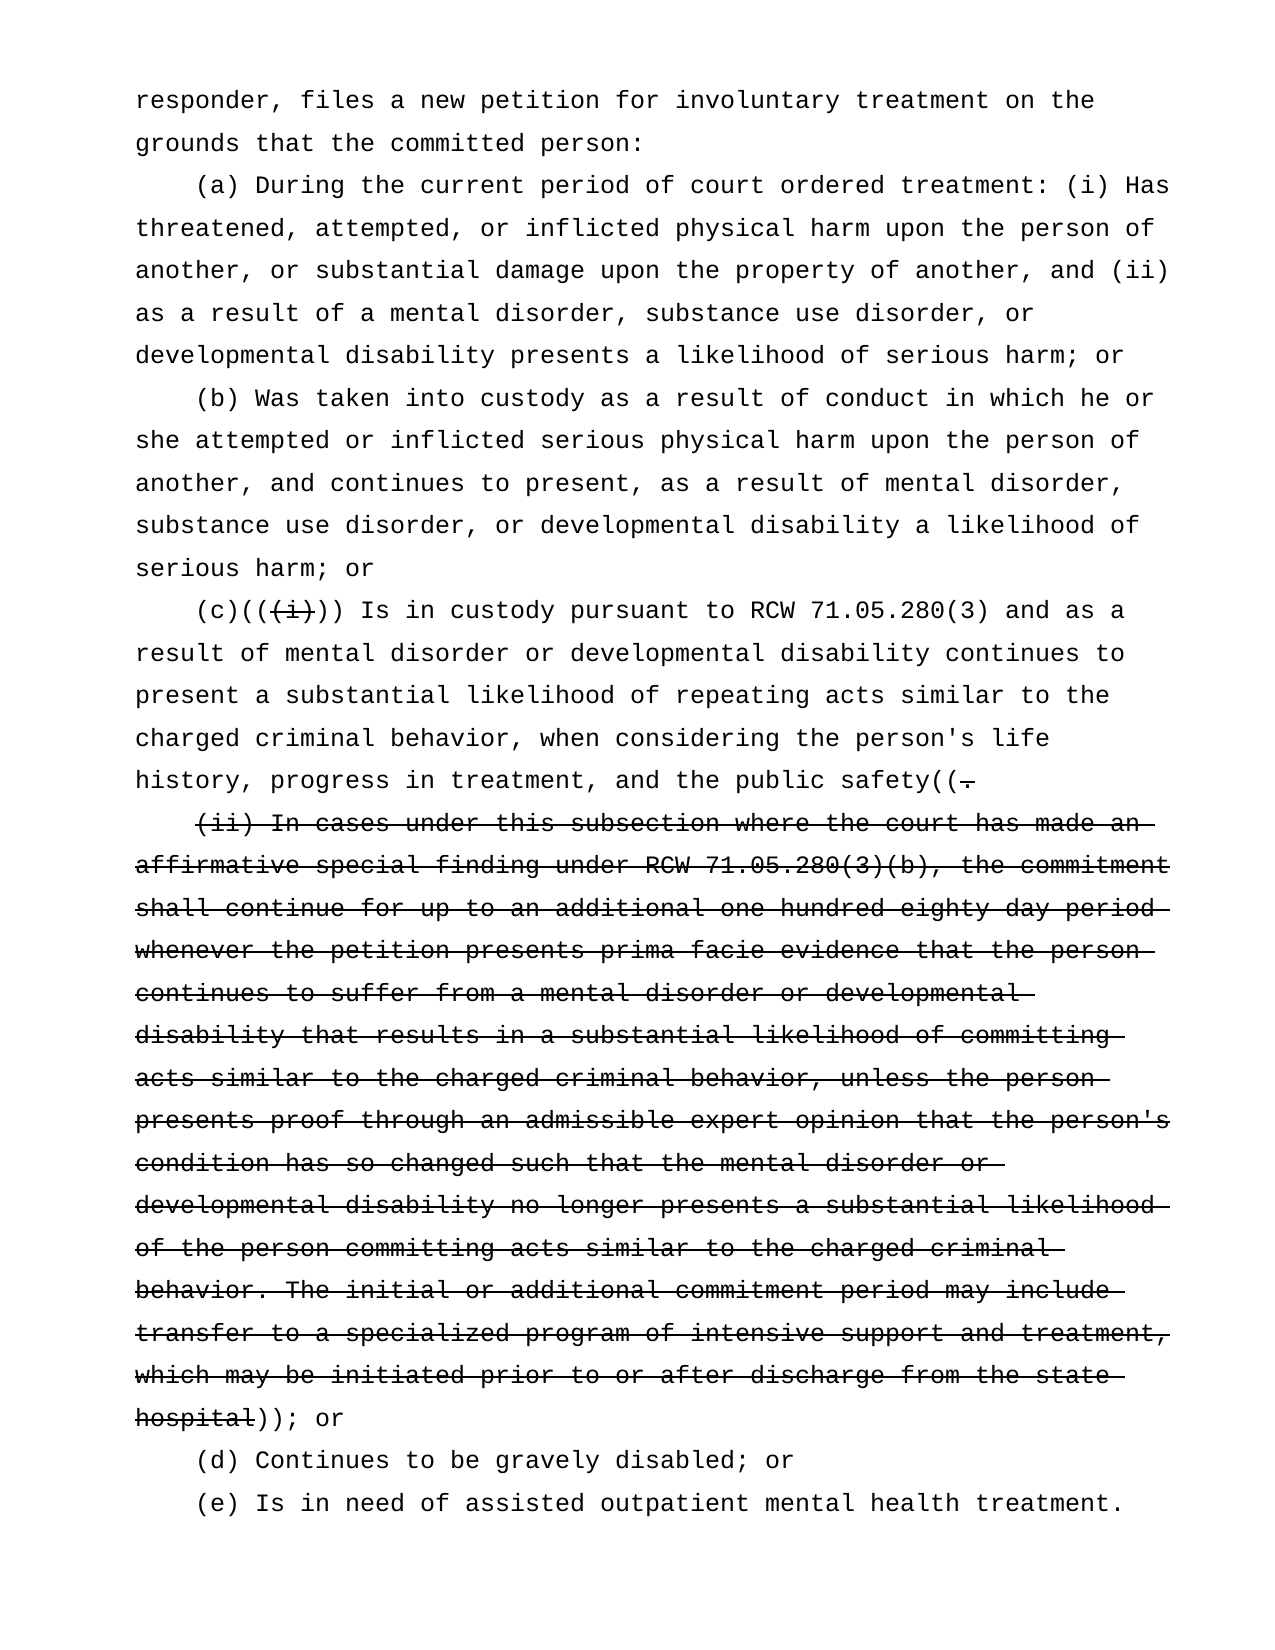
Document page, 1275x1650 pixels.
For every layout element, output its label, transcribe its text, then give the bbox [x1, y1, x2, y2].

text (ii) In cases under this subsection where the court has made an affirmative special finding under RCW 71.05.280(3)(b), the commitment shall continue for up to an additional one hundred eighty day period whenever the petition presents prima facie evidence that the person continues to suffer from a mental disorder or developmental disability that results in a substantial likelihood of committing acts similar to the charged criminal behavior, unless the person presents proof through an admissible expert opinion that the person's condition has so changed such that the mental disorder or developmental disability no longer presents a substantial likelihood of the person committing acts similar to the charged criminal behavior. The initial or additional commitment period may include transfer to a specialized program of intensive support and treatment, which may be initiated prior to or after discharge from the state hospital)); or [135, 911, 1170, 1121]
text (d) Continues to be gravely disabled; or [135, 1435, 1170, 1477]
text (a) During the current period of court ordered treatment: (i) Has threatened, attempted, or inflicted physical harm upon the person of another, or substantial damage upon the property of another, and (ii) as a result of a mental disorder, substance use disorder, or developmental disability presents a likelihood of serious harm; or [135, 160, 1170, 372]
text (ii) In cases under this subsection where the court has made an affirmative special finding under RCW 71.05.280(3)(b), the commitment shall continue for up to an additional one hundred eighty day period whenever the petition presents prima facie evidence that the person continues to suffer from a mental disorder or developmental disability that results in a substantial likelihood of committing acts similar to the charged criminal behavior, unless the person presents proof through an admissible expert opinion that the person's condition has so changed such that the mental disorder or developmental disability no longer presents a substantial likelihood of the person committing acts similar to the charged criminal behavior. The initial or additional commitment period may include transfer to a specialized program of intensive support and treatment, which may be initiated prior to or after discharge from the state hospital)); or [135, 1123, 1170, 1206]
text (b) Was taken into custody as a result of conduct in which he or she attempted or inflicted serious physical harm upon the person of another, and continues to present, as a result of mental disorder, substance use disorder, or developmental disability a likelihood of serious harm; or [135, 372, 1170, 585]
text (ii) In cases under this subsection where the court has made an affirmative special finding under RCW 71.05.280(3)(b), the commitment shall continue for up to an additional one hundred eighty day period whenever the petition presents prima facie evidence that the person continues to suffer from a mental disorder or developmental disability that results in a substantial likelihood of committing acts similar to the charged criminal behavior, unless the person presents proof through an admissible expert opinion that the person's condition has so changed such that the mental disorder or developmental disability no longer presents a substantial likelihood of the person committing acts similar to the charged criminal behavior. The initial or additional commitment period may include transfer to a specialized program of intensive support and treatment, which may be initiated prior to or after discharge from the state hospital)); or [135, 1208, 1170, 1334]
text (ii) In cases under this subsection where the court has made an affirmative special finding under RCW 71.05.280(3)(b), the commitment shall continue for up to an additional one hundred eighty day period whenever the petition presents prima facie evidence that the person continues to suffer from a mental disorder or developmental disability that results in a substantial likelihood of committing acts similar to the charged criminal behavior, unless the person presents proof through an admissible expert opinion that the person's condition has so changed such that the mental disorder or developmental disability no longer presents a substantial likelihood of the person committing acts similar to the charged criminal behavior. The initial or additional commitment period may include transfer to a specialized program of intensive support and treatment, which may be initiated prior to or after discharge from the state hospital)); or [135, 797, 1170, 866]
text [135, 75, 1170, 160]
text (e) Is in need of assisted outpatient mental health treatment. [135, 1477, 1170, 1520]
text (ii) In cases under this subsection where the court has made an affirmative special finding under RCW 71.05.280(3)(b), the commitment shall continue for up to an additional one hundred eighty day period whenever the petition presents prima facie evidence that the person continues to suffer from a mental disorder or developmental disability that results in a substantial likelihood of committing acts similar to the charged criminal behavior, unless the person presents proof through an admissible expert opinion that the person's condition has so changed such that the mental disorder or developmental disability no longer presents a substantial likelihood of the person committing acts similar to the charged criminal behavior. The initial or additional commitment period may include transfer to a specialized program of intensive support and treatment, which may be initiated prior to or after discharge from the state hospital)); or [135, 1336, 1170, 1435]
text (c)(((i))) Is in custody pursuant to RCW 71.05.280(3) and as a result of mental disorder or developmental disability continues to present a substantial likelihood of repeating acts similar to the charged criminal behavior, when considering the person's life history, progress in treatment, and the public safety((. [135, 585, 1170, 797]
